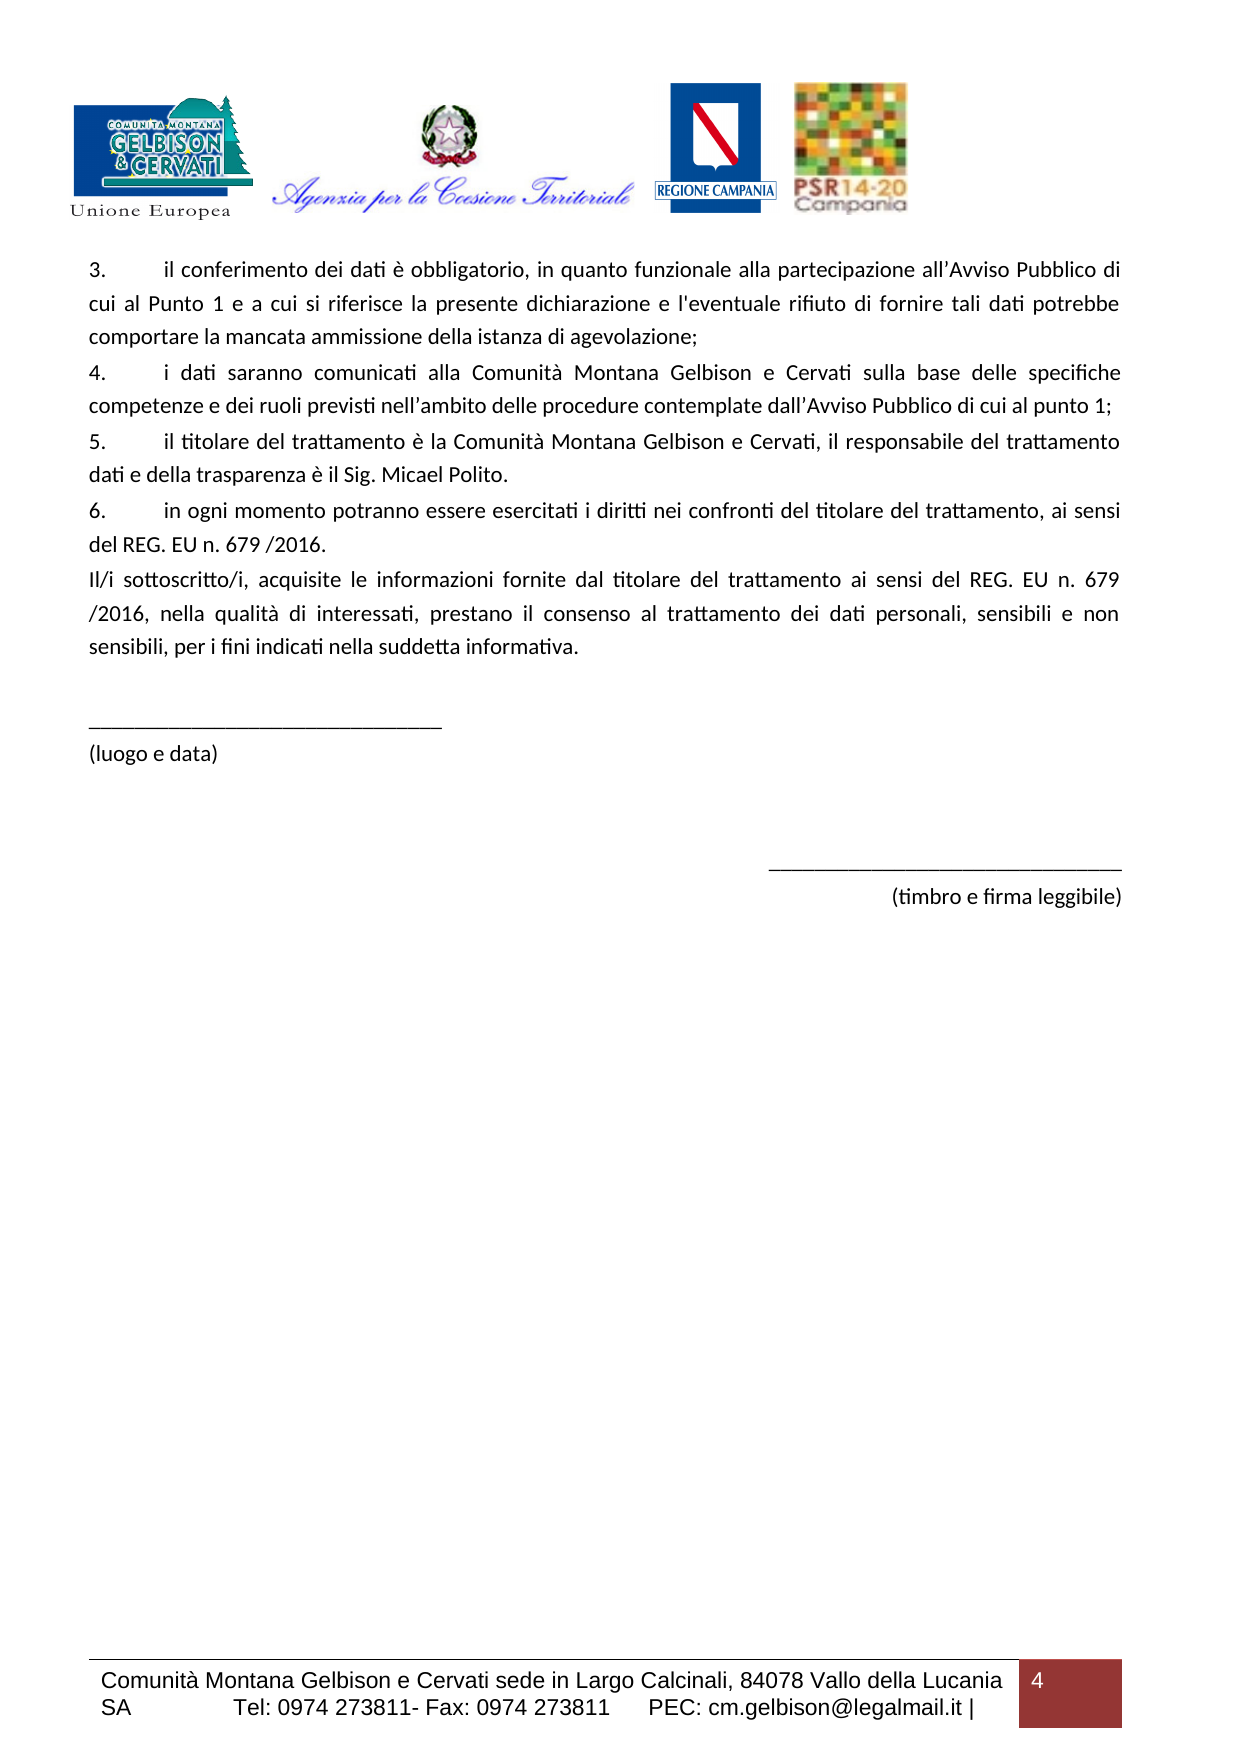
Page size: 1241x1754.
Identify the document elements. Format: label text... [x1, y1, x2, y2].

picture [653, 83, 780, 213]
picture [793, 82, 909, 215]
text (timbro e firma leggibile) [89, 882, 1122, 910]
text _______________________________ [89, 846, 1122, 874]
text _______________________________ [89, 704, 1122, 732]
picture [69, 85, 267, 220]
text (luogo e data) [89, 739, 1122, 767]
text 3. il conferimento dei dati è obbligatorio, in quanto funzionale alla partecipazione all’Avviso Pubblico di cui al Punto 1 e a cui si riferisce la presente dichiarazione e l'eventuale rifiuto di fornire tali dati potrebbe comportare la mancata ammissione della istanza di agevolazione; [89, 255, 1122, 350]
text 5. il titolare del trattamento è la Comunità Montana Gelbison e Cervati, il responsabile del trattamento dati e della trasparenza è il Sig. Micael Polito. [89, 427, 1122, 489]
text Il/i sottoscritto/i, acquisite le informazioni fornite dal titolare del trattamento ai sensi del REG. EU n. 679 /2016, nella qualità di interessati, prestano il consenso al trattamento dei dati personali, sensibili e non sensibili, per i fini indicati nella suddetta informativa. [89, 565, 1122, 661]
text 6. in ogni momento potranno essere esercitati i diritti nei confronti del titolare del trattamento, ai sensi del REG. EU n. 679 /2016. [89, 496, 1122, 558]
picture [271, 105, 635, 213]
text 4. i dati saranno comunicati alla Comunità Montana Gelbison e Cervati sulla base delle specifiche competenze e dei ruoli previsti nell’ambito delle procedure contemplate dall’Avviso Pubblico di cui al punto 1; [89, 358, 1122, 419]
